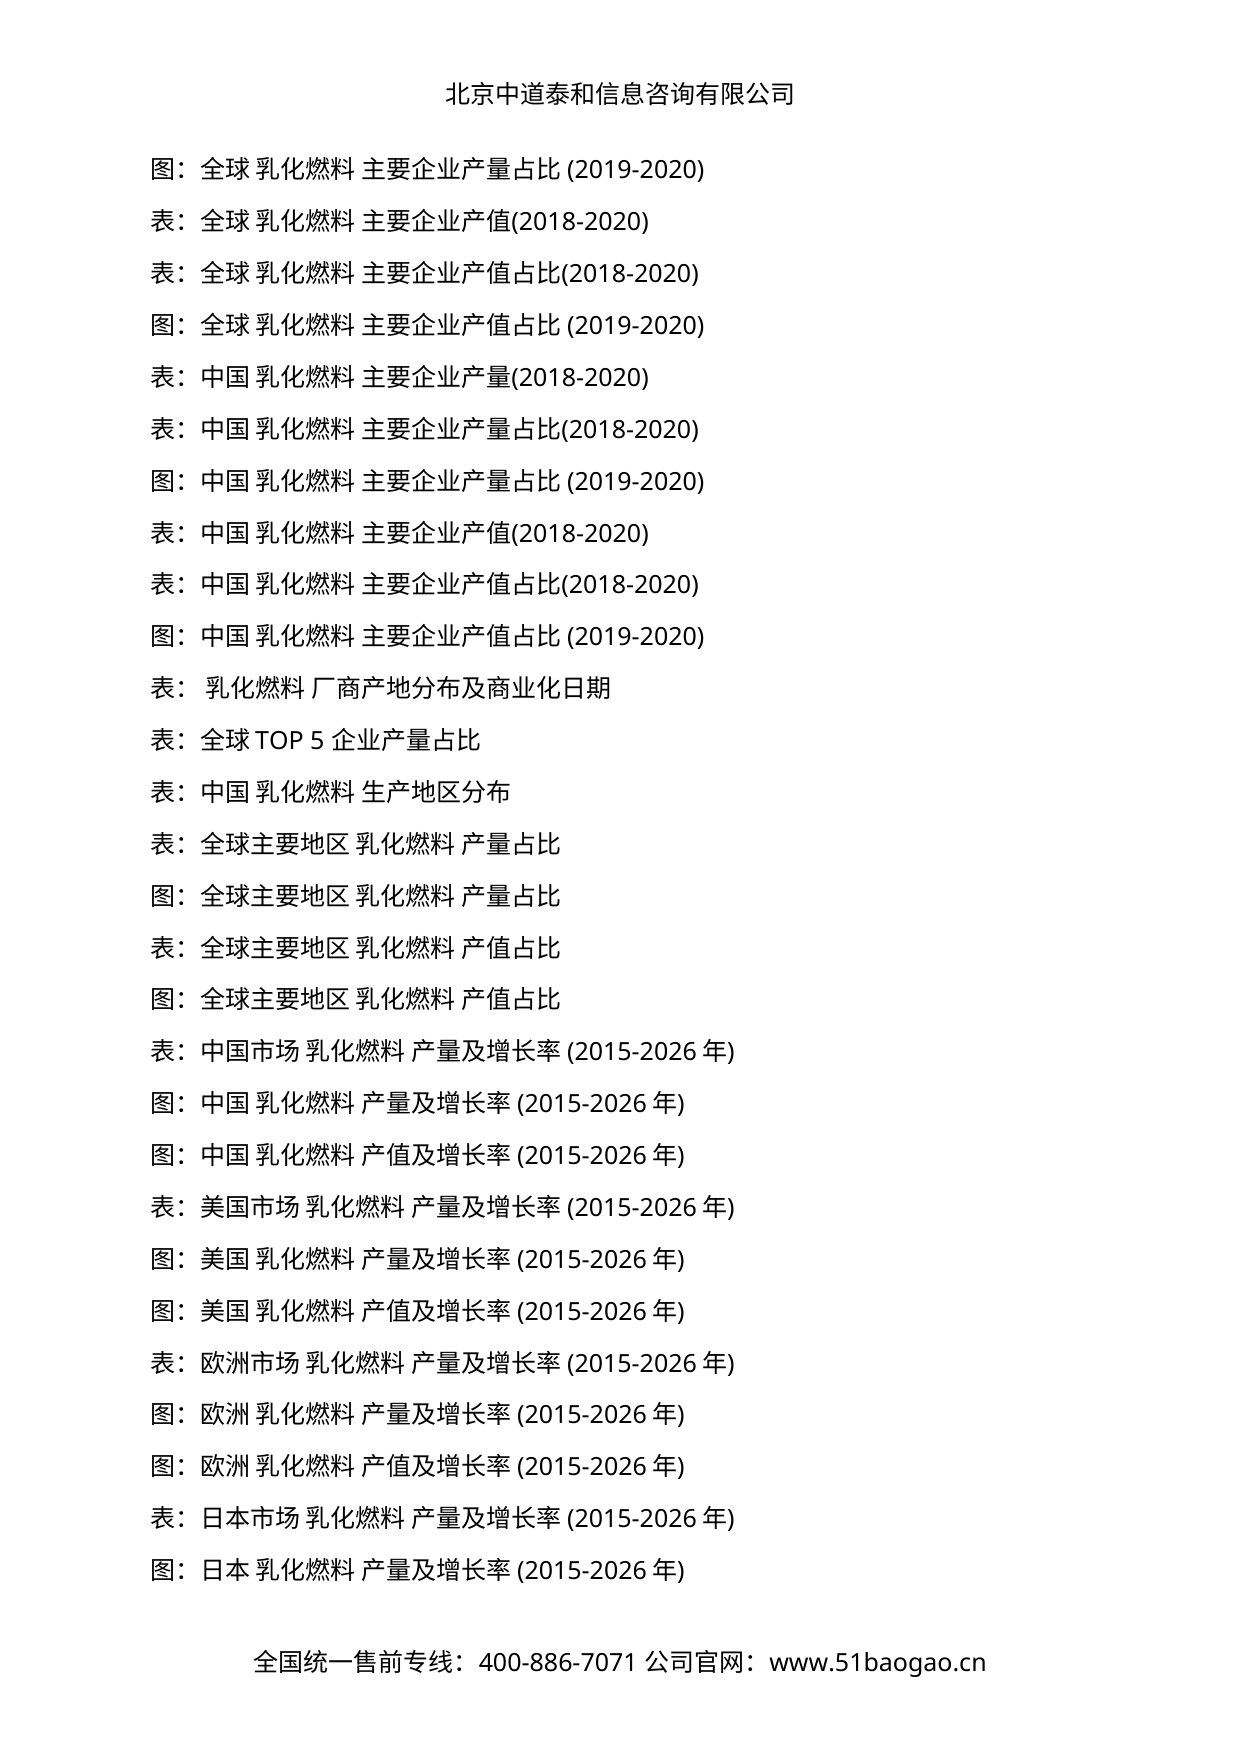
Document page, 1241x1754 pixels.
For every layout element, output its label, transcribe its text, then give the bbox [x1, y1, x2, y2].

text 图：美国 乳化燃料 产量及增长率 (2015-2026年) [150, 1239, 1090, 1276]
text 图：欧洲 乳化燃料 产值及增长率 (2015-2026年) [150, 1447, 1090, 1483]
text 图：中国 乳化燃料 主要企业产值占比 (2019-2020) [150, 617, 1090, 653]
text 表：全球 乳化燃料 主要企业产值(2018-2020) [150, 202, 1090, 238]
text 图：中国 乳化燃料 主要企业产量占比 (2019-2020) [150, 461, 1090, 497]
text 表：中国 乳化燃料 主要企业产量(2018-2020) [150, 357, 1090, 394]
text 表： 乳化燃料 厂商产地分布及商业化日期 [150, 669, 1090, 705]
text 表：全球TOP 5 企业产量占比 [150, 721, 1090, 757]
text 图：全球主要地区 乳化燃料 产值占比 [150, 980, 1090, 1016]
text 表：中国 乳化燃料 主要企业产值占比(2018-2020) [150, 565, 1090, 601]
text 图：全球 乳化燃料 主要企业产值占比 (2019-2020) [150, 306, 1090, 342]
text 图：日本 乳化燃料 产量及增长率 (2015-2026年) [150, 1551, 1090, 1587]
text 表：中国 乳化燃料 生产地区分布 [150, 772, 1090, 809]
text 表：全球主要地区 乳化燃料 产量占比 [150, 824, 1090, 861]
text 图：中国 乳化燃料 产量及增长率 (2015-2026年) [150, 1084, 1090, 1120]
text 表：全球主要地区 乳化燃料 产值占比 [150, 928, 1090, 964]
text 表：日本市场 乳化燃料 产量及增长率 (2015-2026年) [150, 1499, 1090, 1535]
text 图：全球主要地区 乳化燃料 产量占比 [150, 876, 1090, 912]
text 表：全球 乳化燃料 主要企业产值占比(2018-2020) [150, 254, 1090, 290]
text 图：欧洲 乳化燃料 产量及增长率 (2015-2026年) [150, 1395, 1090, 1431]
text 图：中国 乳化燃料 产值及增长率 (2015-2026年) [150, 1136, 1090, 1172]
text 表：欧洲市场 乳化燃料 产量及增长率 (2015-2026年) [150, 1343, 1090, 1379]
text 表：美国市场 乳化燃料 产量及增长率 (2015-2026年) [150, 1187, 1090, 1224]
text 表：中国 乳化燃料 主要企业产值(2018-2020) [150, 513, 1090, 549]
text 图：美国 乳化燃料 产值及增长率 (2015-2026年) [150, 1291, 1090, 1327]
text 表：中国市场 乳化燃料 产量及增长率 (2015-2026年) [150, 1032, 1090, 1068]
text 表：中国 乳化燃料 主要企业产量占比(2018-2020) [150, 409, 1090, 446]
text 图：全球 乳化燃料 主要企业产量占比 (2019-2020) [150, 150, 1090, 186]
